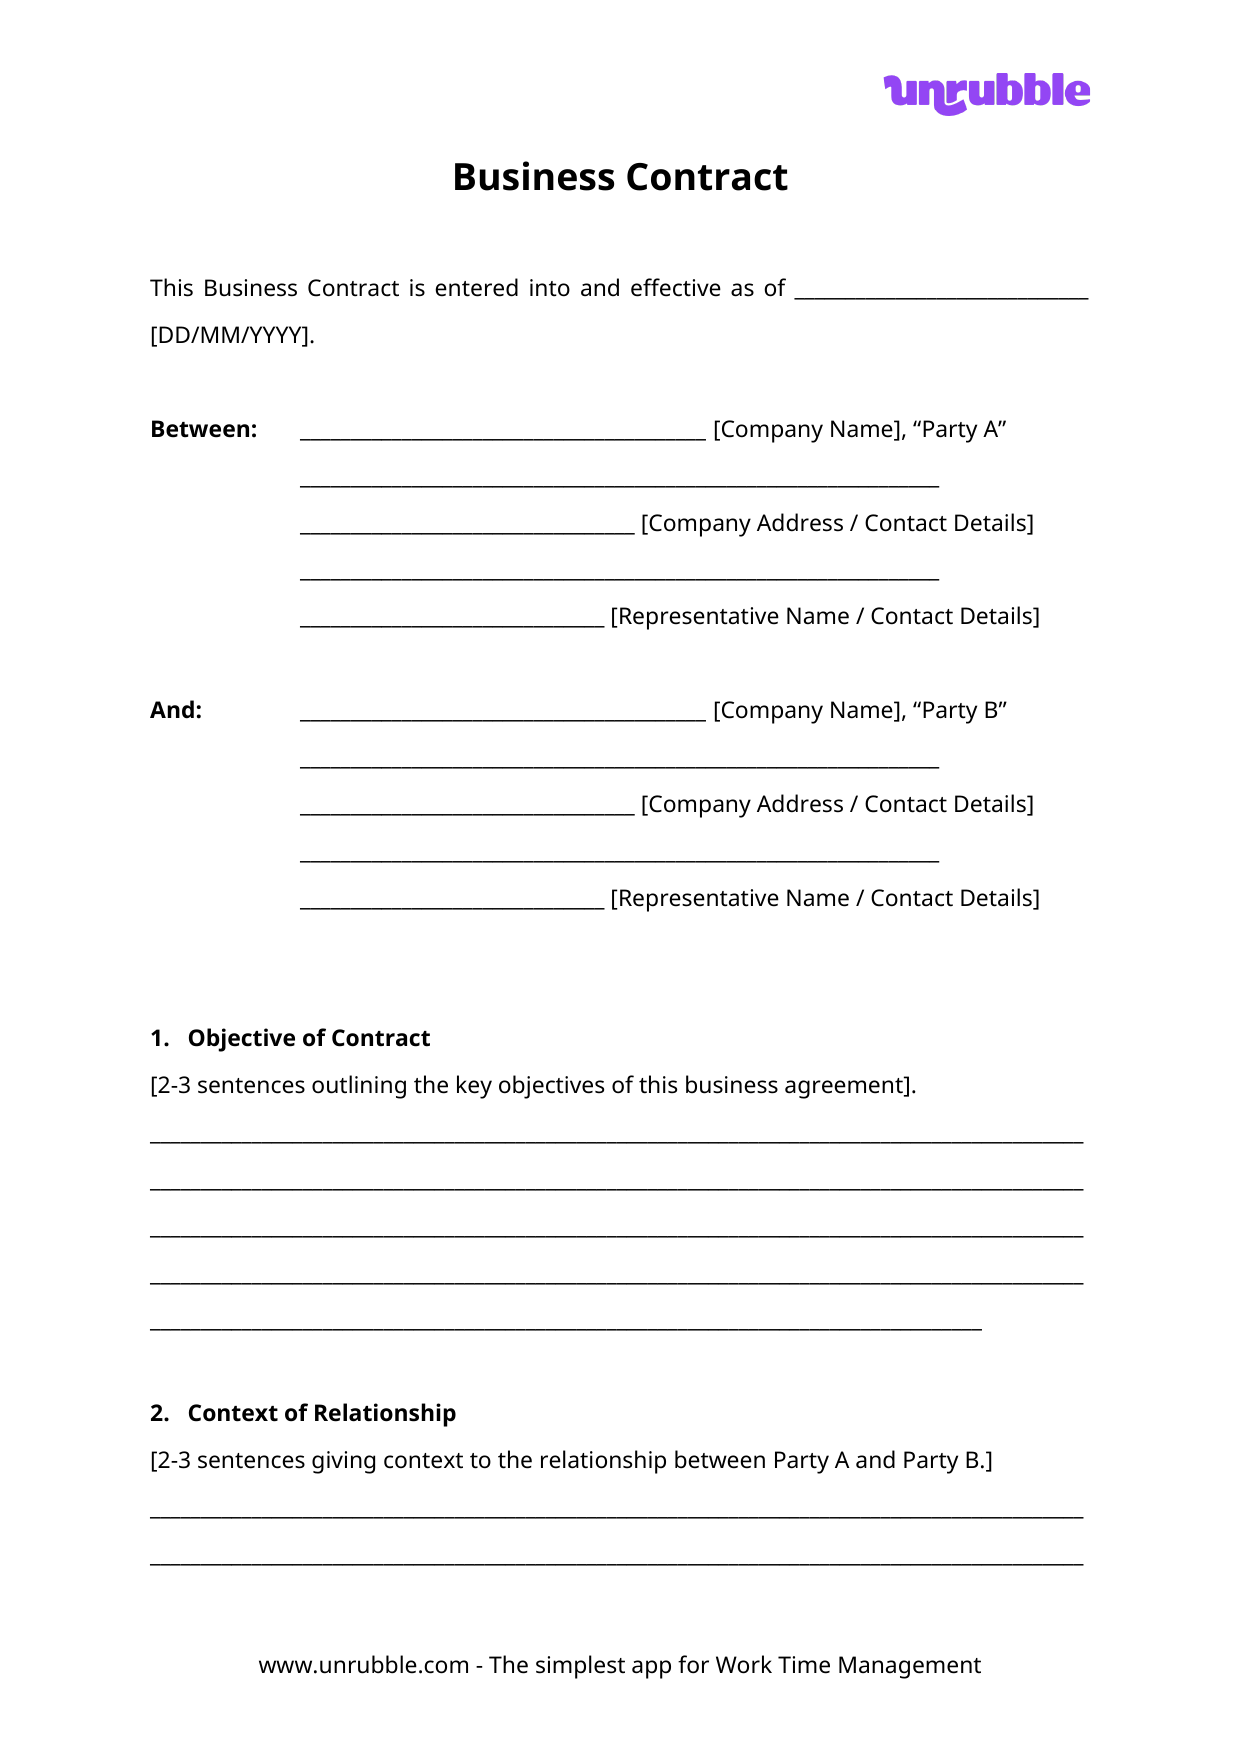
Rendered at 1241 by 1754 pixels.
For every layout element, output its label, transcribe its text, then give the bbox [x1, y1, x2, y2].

text _______________________________________________________________ [150, 553, 1090, 585]
text _________________________________ [Company Address / Contact Details] [225, 507, 1090, 538]
text _______________________________________________________________ [150, 460, 1090, 491]
text _______________________________________________________________ [150, 741, 1090, 772]
text _________________________________ [Company Address / Contact Details] [225, 788, 1090, 819]
text __________________________________________________________________________________________________________________________________________________________________________________________________________________________________________________________________________________________________________________________________________________________________________________________________________________________________________________________________ [150, 1116, 1090, 1335]
text [2-3 sentences outlining the key objectives of this business agreement]. [150, 1069, 1090, 1100]
text And: ________________________________________ [Company Name], “Party B” [150, 694, 1090, 725]
text Between: ________________________________________ [Company Name], “Party A” [150, 413, 1090, 444]
text [2-3 sentences giving context to the relationship between Party A and Party B.] [150, 1444, 1090, 1475]
text _______________________________________________________________ [150, 835, 1090, 866]
list Context of Relationship [150, 1397, 1090, 1428]
text ______________________________ [Representative Name / Contact Details] [225, 882, 1090, 913]
text ______________________________ [Representative Name / Contact Details] [225, 600, 1090, 632]
list Objective of Contract [150, 1022, 1090, 1053]
text Business Contract [150, 150, 1090, 201]
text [150, 1491, 1090, 1569]
text This Business Contract is entered into and effective as of _____________________________ [DD/MM/YYYY]. [150, 272, 1090, 350]
picture [883, 73, 1091, 116]
